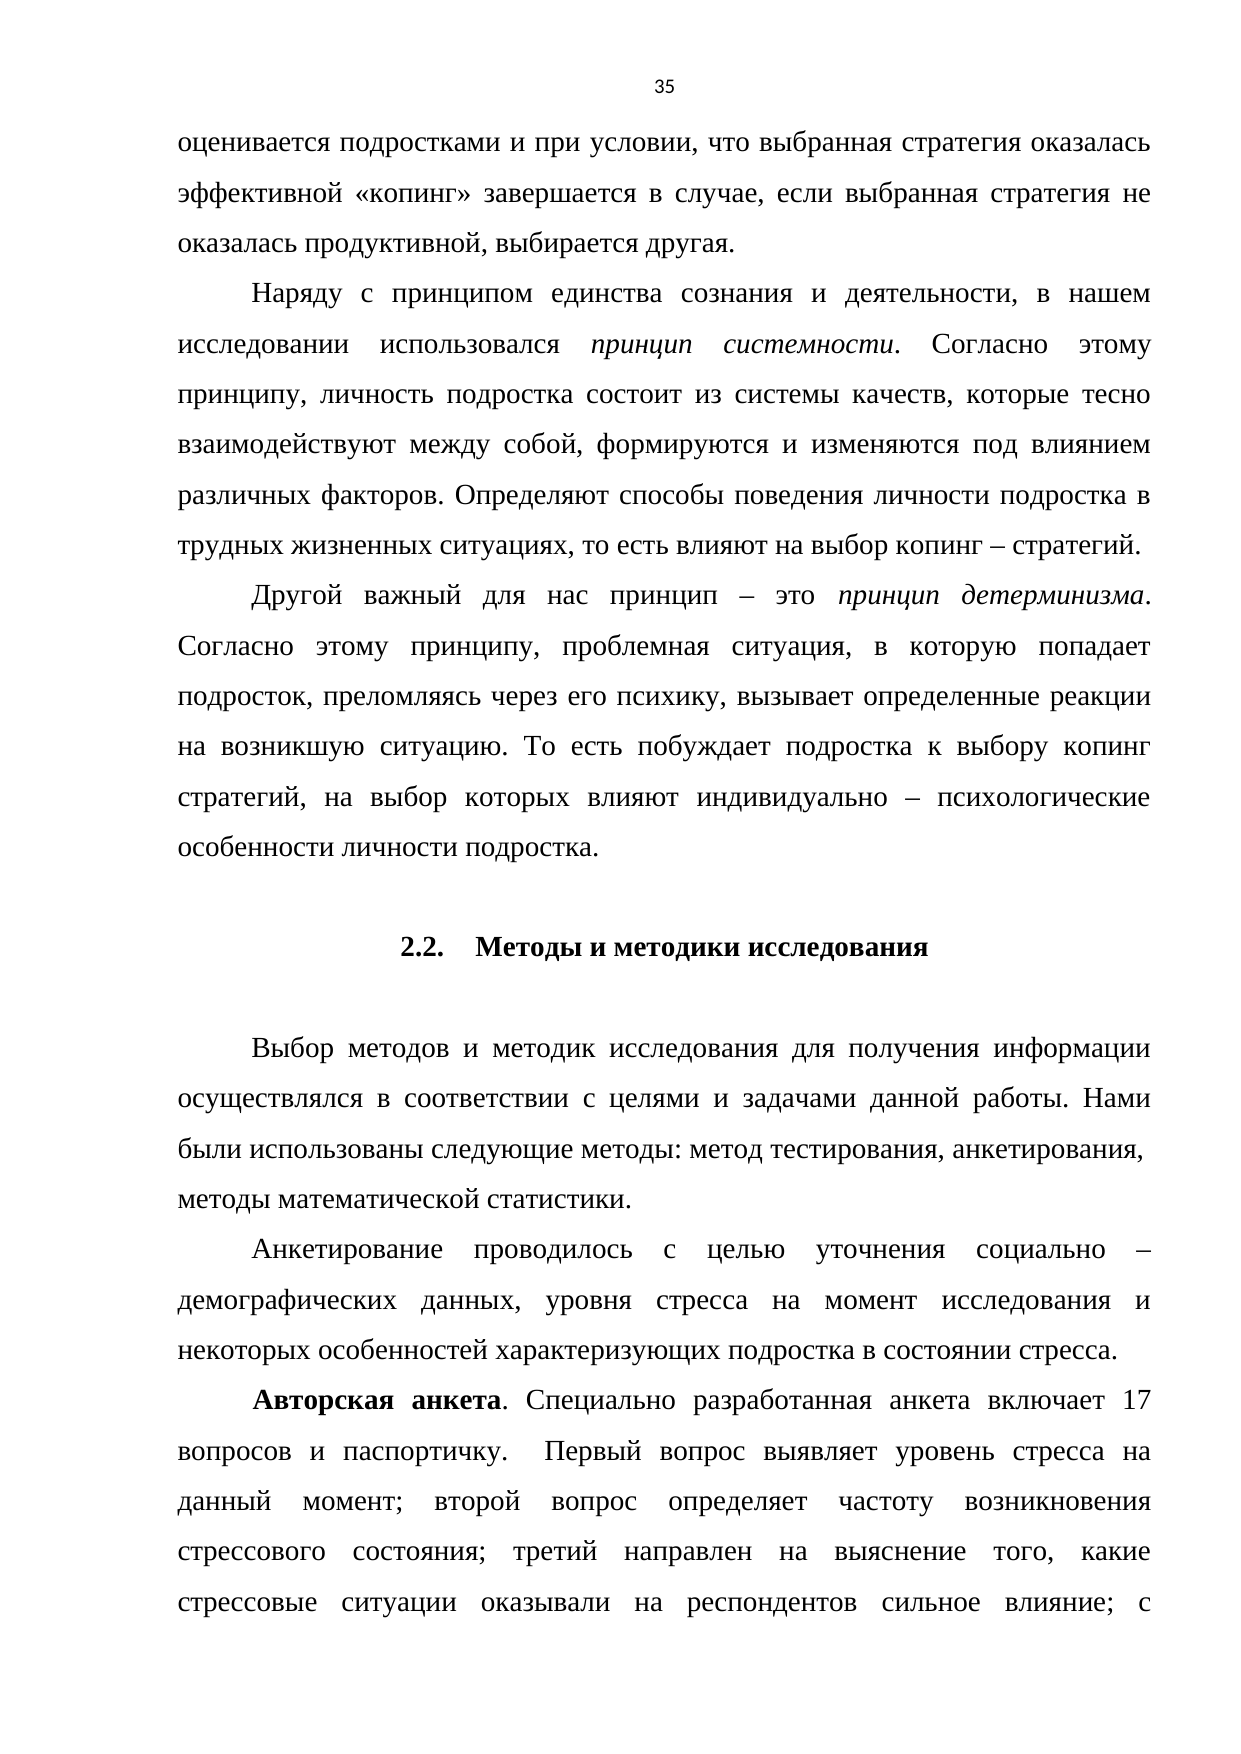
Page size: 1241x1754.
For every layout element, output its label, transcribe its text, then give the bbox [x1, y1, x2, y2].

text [177, 1382, 1152, 1617]
text Другой важный для нас принцип – это принцип детерминизма. Согласно этому принципу, проблемная ситуация, в которую попадает подросток, преломляясь через его психику, вызывает определенные реакции на возникшую ситуацию. То есть побуждает подростка к выбору копинг стратегий, на выбор которых влияют индивидуально – психологические особенности личности подростка. [177, 577, 1152, 862]
text методы математической статистики. [177, 1181, 1152, 1215]
list Методы и методики исследования [177, 929, 1152, 963]
text Анкетирование проводилось с целью уточнения социально – демографических данных, уровня стресса на момент исследования и некоторых особенностей характеризующих подростка в состоянии стресса. [177, 1231, 1152, 1366]
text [177, 124, 1152, 259]
text Выбор методов и методик исследования для получения информации осуществлялся в соответствии с целями и задачами данной работы. Нами были использованы следующие методы: метод тестирования, анкетирования, [177, 1030, 1152, 1164]
text Наряду с принципом единства сознания и деятельности, в нашем исследовании использовался принцип системности. Согласно этому принципу, личность подростка состоит из системы качеств, которые тесно взаимодействуют между собой, формируются и изменяются под влиянием различных факторов. Определяют способы поведения личности подростка в трудных жизненных ситуациях, то есть влияют на выбор копинг – стратегий. [177, 276, 1152, 561]
